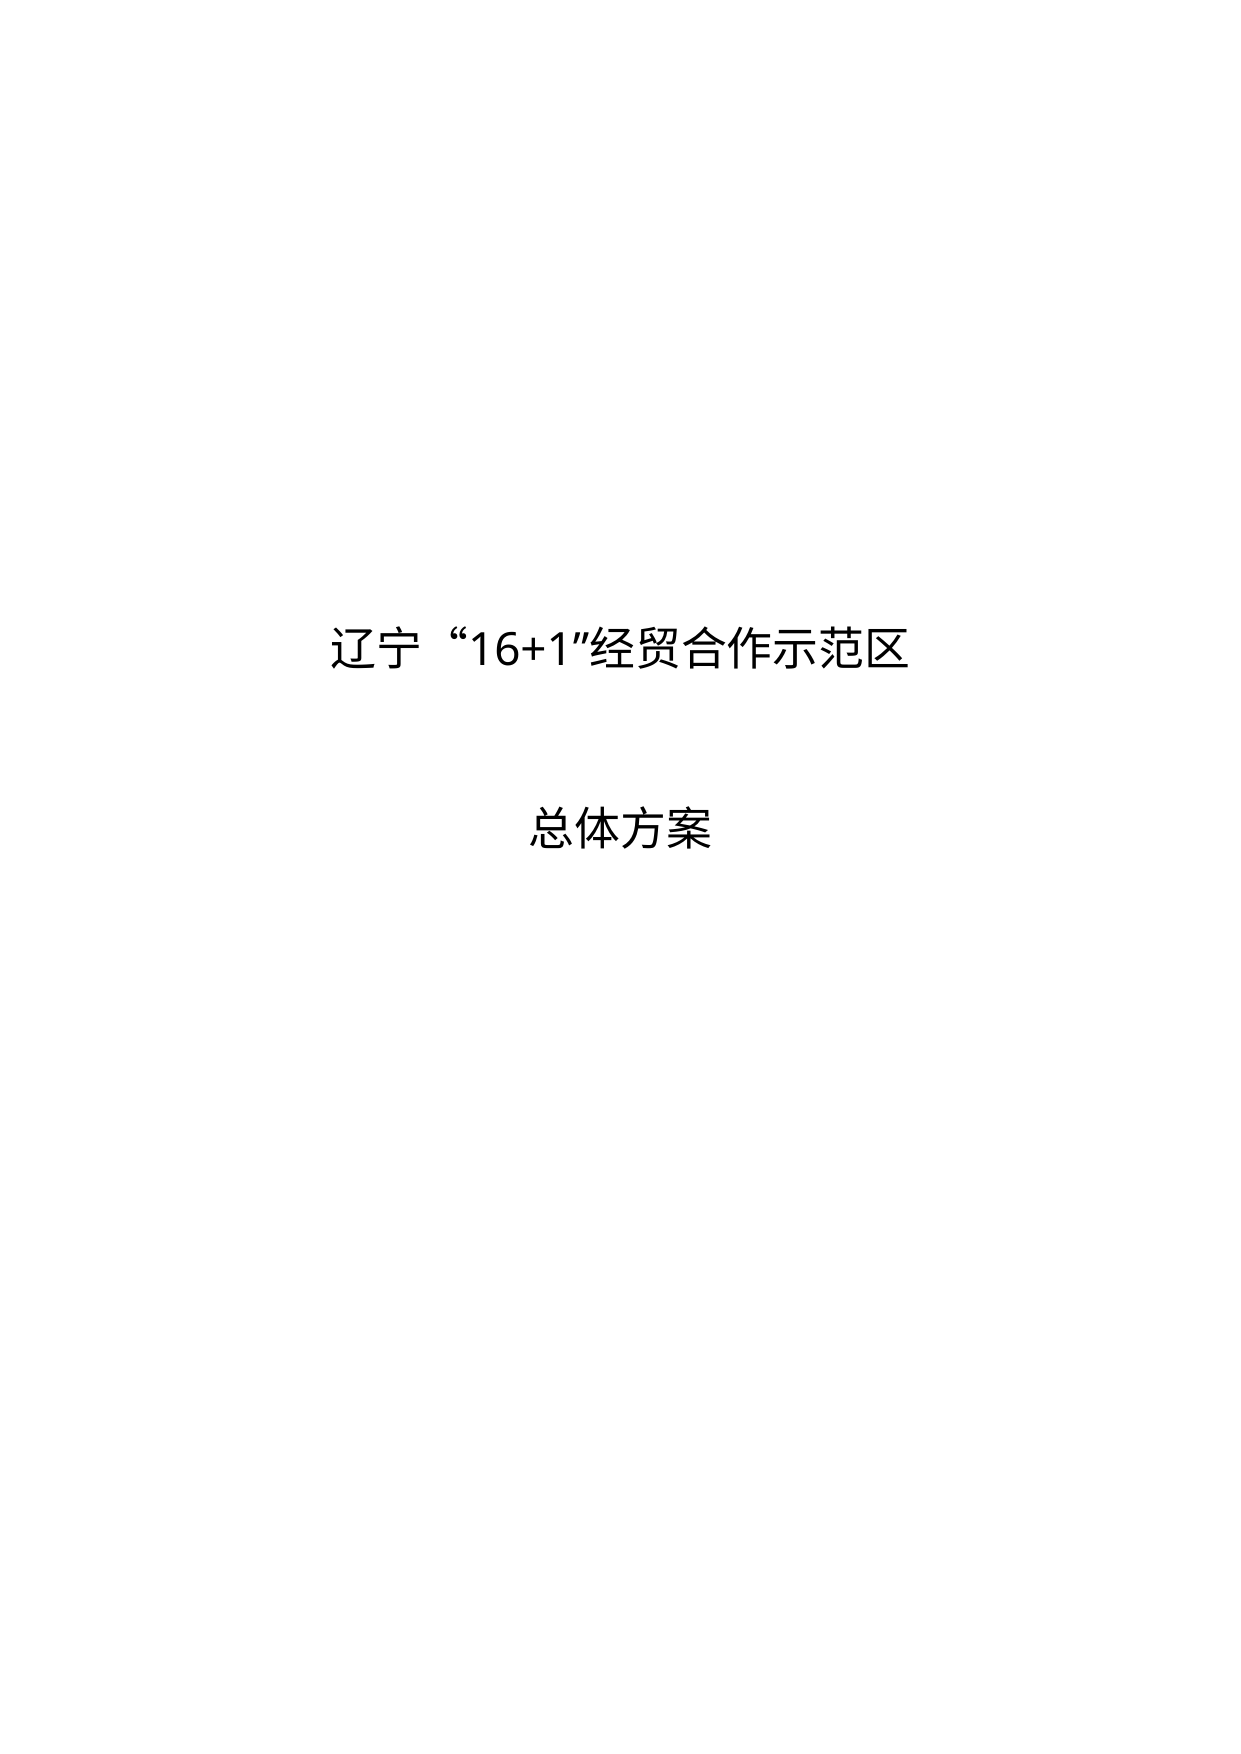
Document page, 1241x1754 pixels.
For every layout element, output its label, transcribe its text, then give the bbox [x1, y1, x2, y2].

text 辽宁“16+1”经贸合作示范区 [187, 597, 1053, 694]
text 总体方案 [187, 777, 1053, 874]
